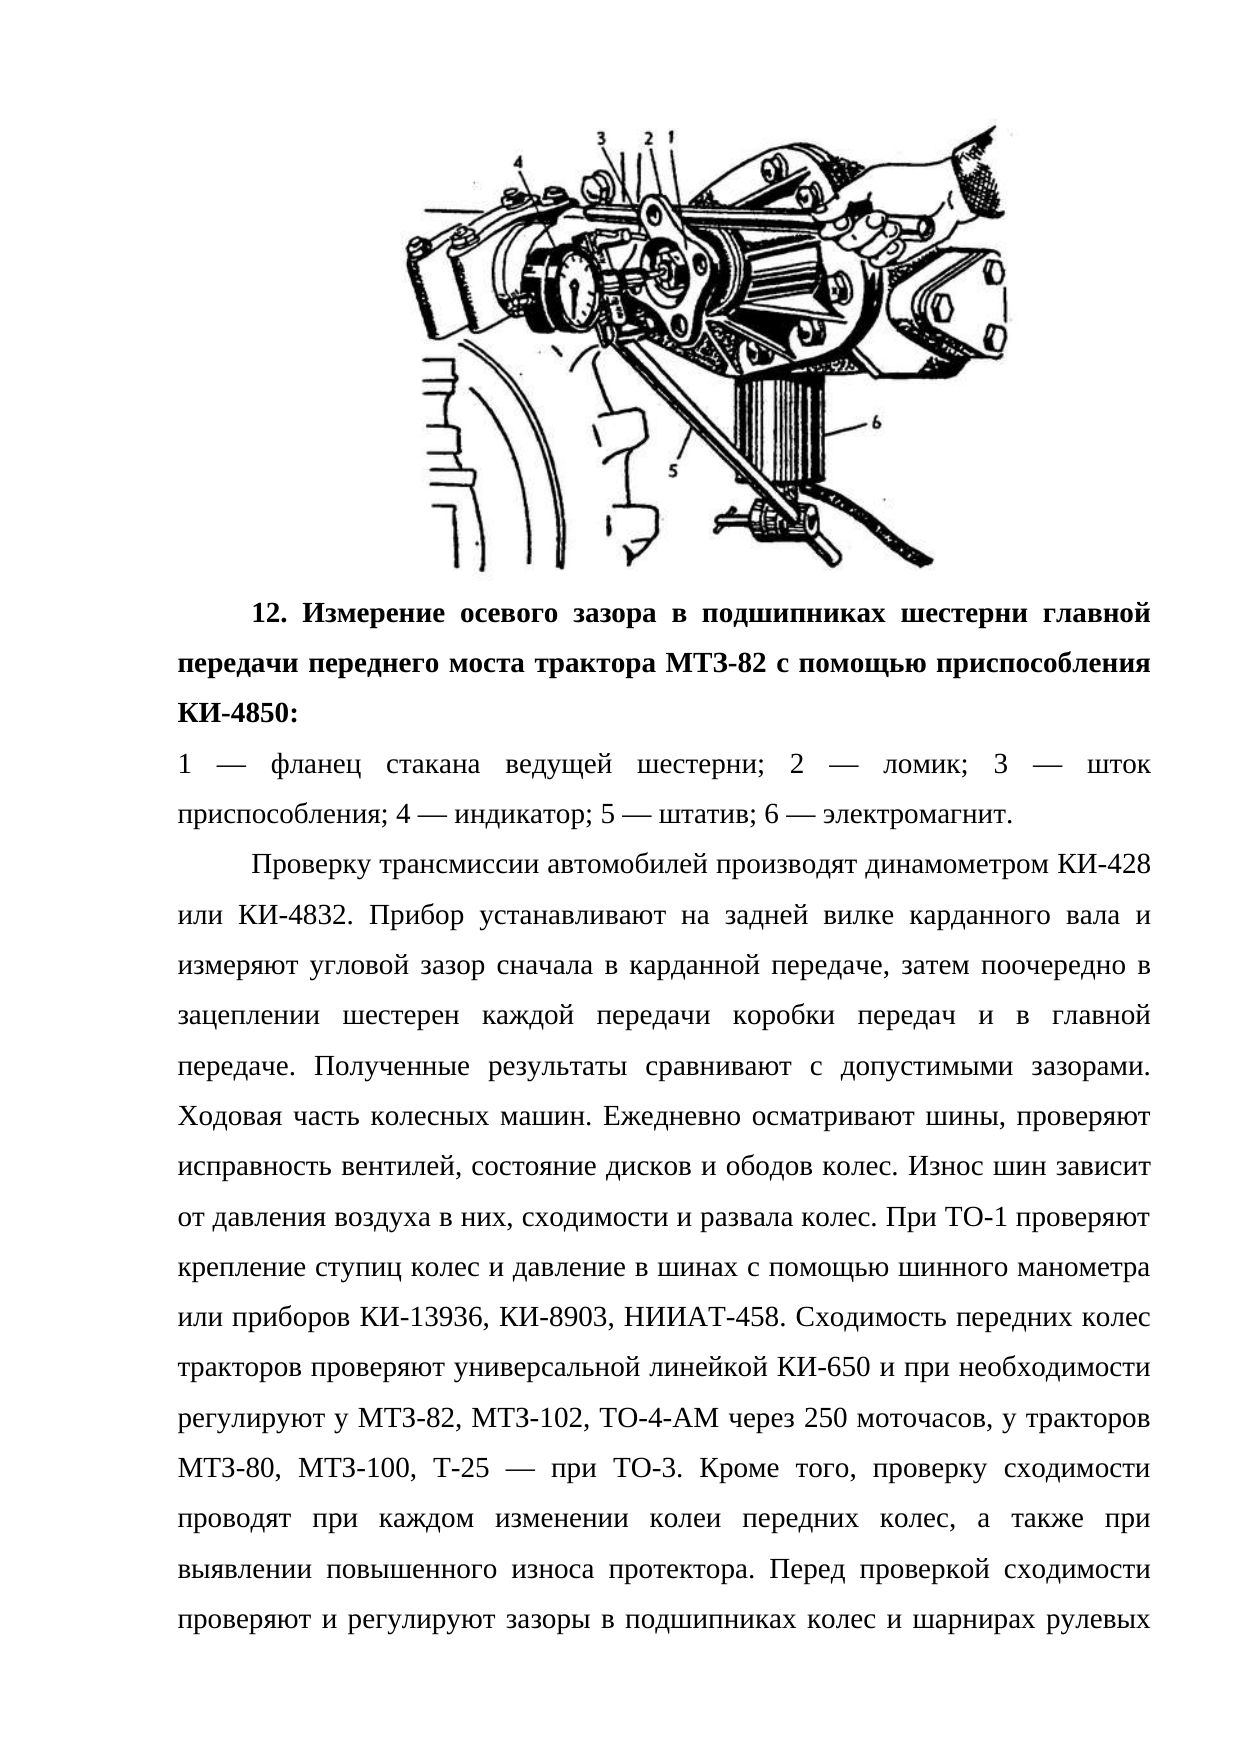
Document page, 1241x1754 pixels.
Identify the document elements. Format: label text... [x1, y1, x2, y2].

text 12. Измерение осевого зазора в подшипниках шестерни главной передачи переднего моста трактора МТЗ-82 с помощью приспособления КИ-4850: 1 — фланец стакана ведущей шестерни; 2 — ломик; 3 — шток приспособления; 4 — индикатор; 5 — штатив; 6 — электромагнит. [177, 595, 1152, 830]
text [177, 846, 1152, 1635]
picture [380, 118, 1023, 581]
